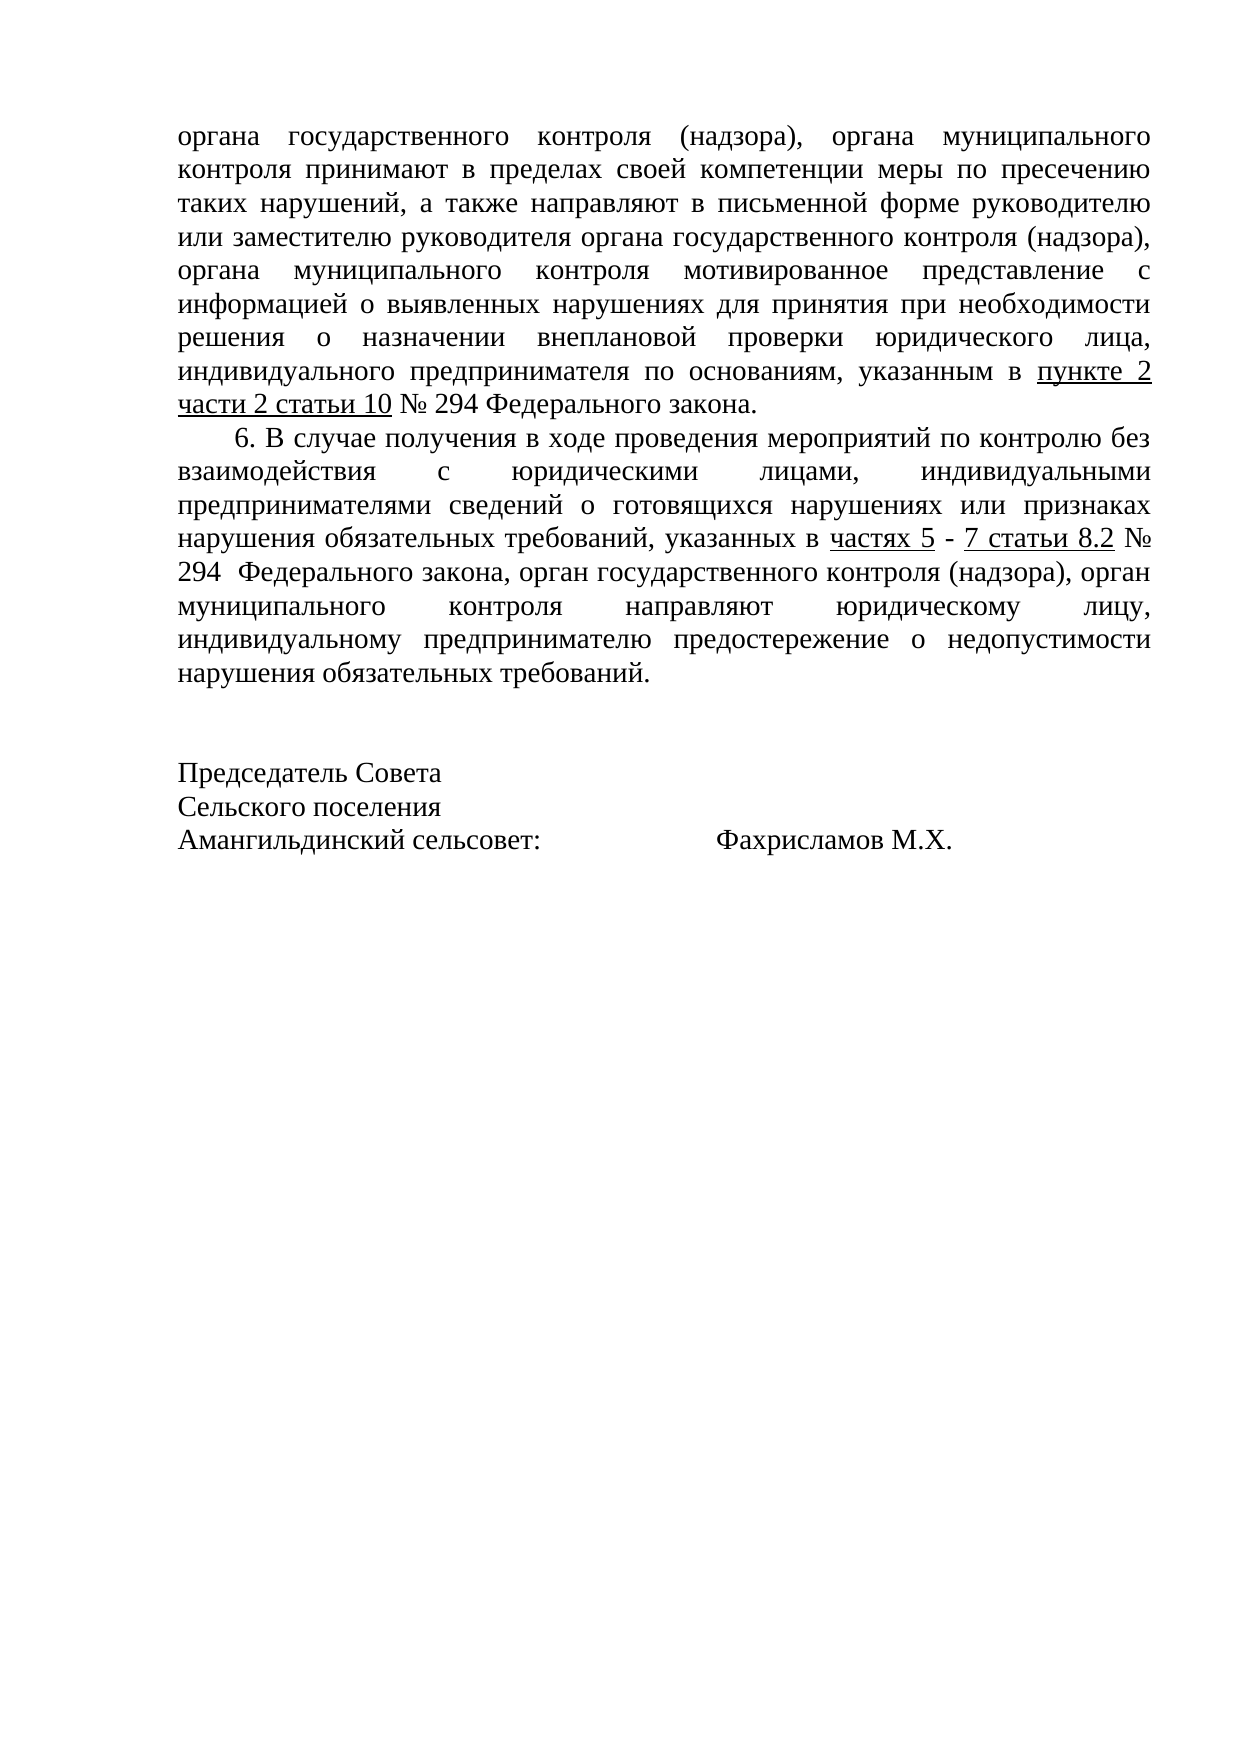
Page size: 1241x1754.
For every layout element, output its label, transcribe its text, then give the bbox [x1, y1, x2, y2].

text Сельского поселения [177, 789, 1152, 822]
text Амангильдинский сельсовет: Фахрисламов М.Х. [177, 822, 1152, 856]
text Председатель Совета [177, 755, 1152, 789]
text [177, 118, 1152, 420]
text 6. В случае получения в ходе проведения мероприятий по контролю без взаимодействия с юридическими лицами, индивидуальными предпринимателями сведений о готовящихся нарушениях или признаках нарушения обязательных требований, указанных в частях 5 - 7 статьи 8.2 № 294 Федерального закона, орган государственного контроля (надзора), орган муниципального контроля направляют юридическому лицу, индивидуальному предпринимателю предостережение о недопустимости нарушения обязательных требований. [177, 420, 1152, 688]
